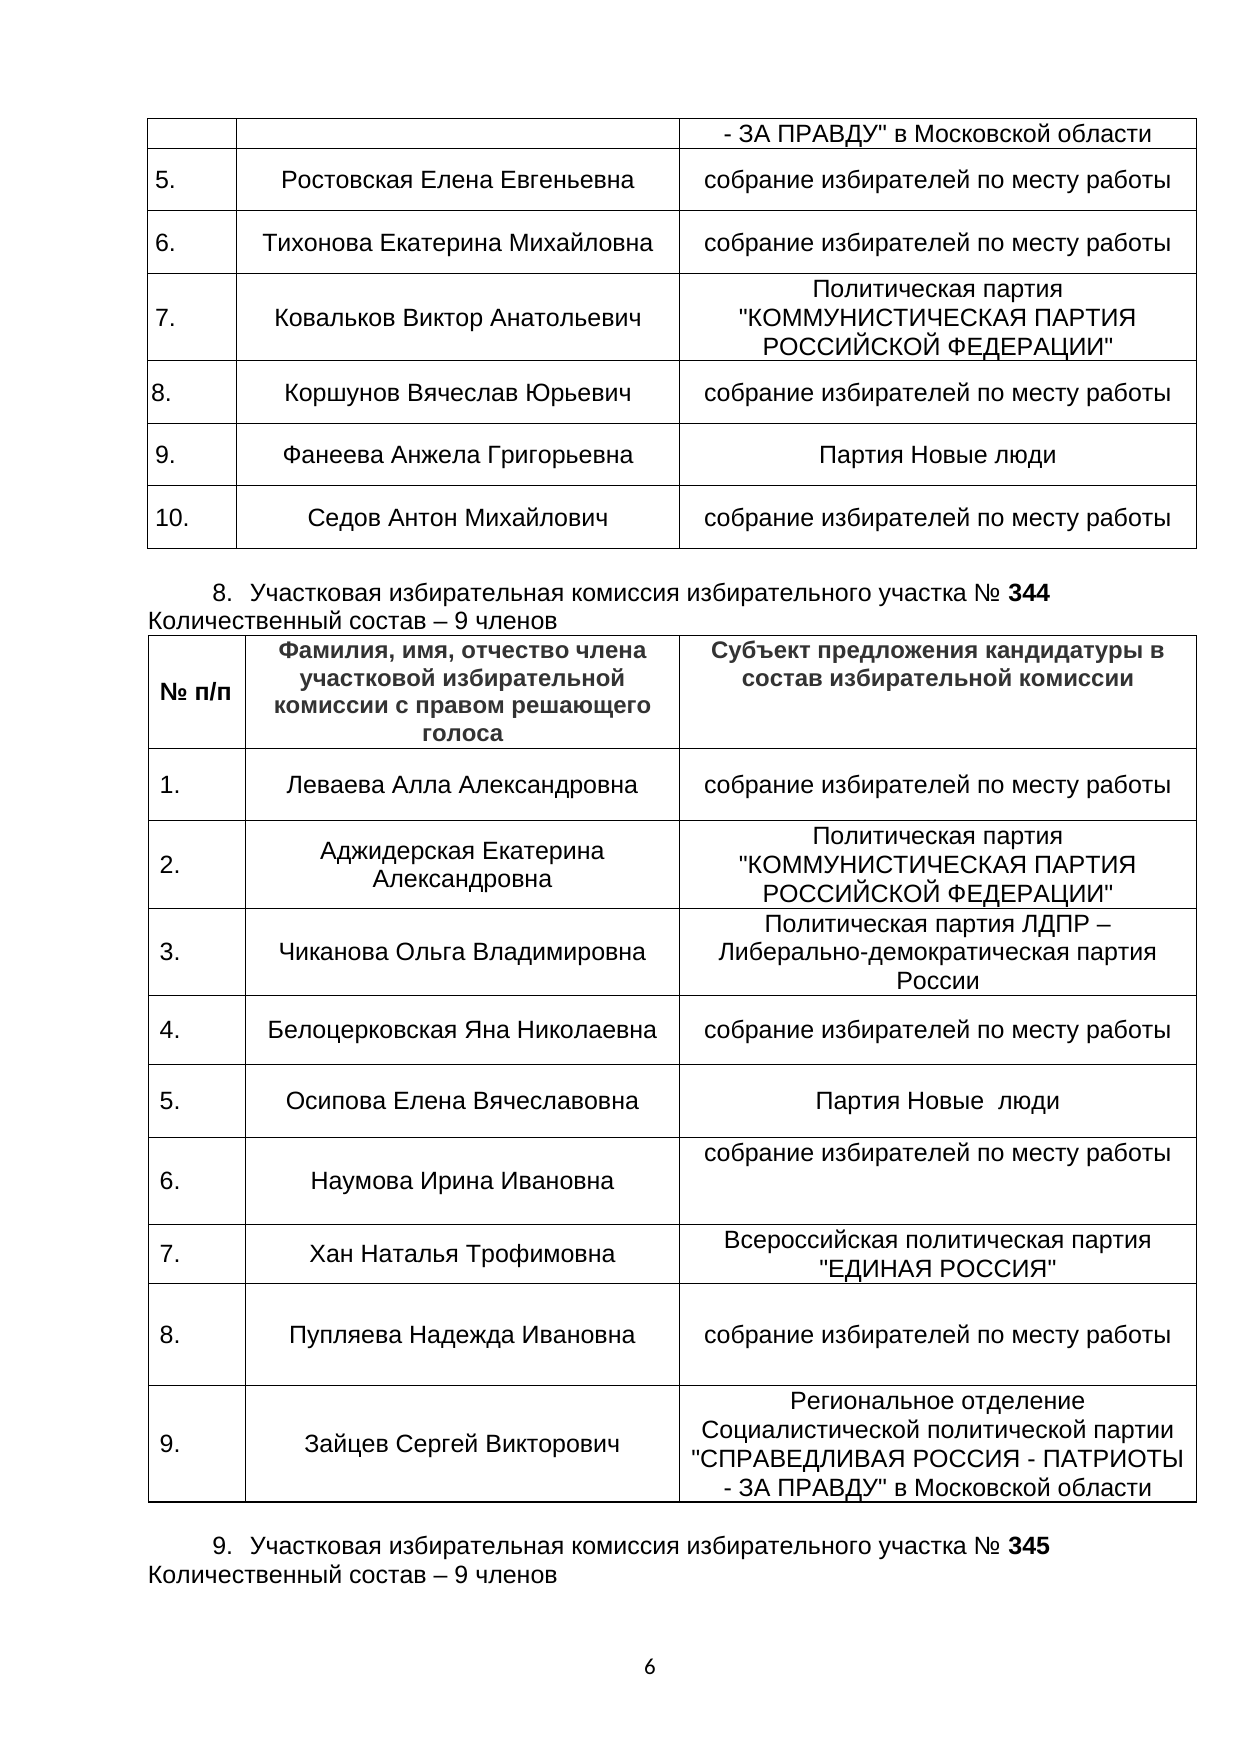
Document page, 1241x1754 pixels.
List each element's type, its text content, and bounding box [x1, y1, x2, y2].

table_cell Коршунов Вячеслав Юрьевич [237, 361, 679, 423]
table_cell [148, 361, 236, 423]
table_cell Ковальков Виктор Анатольевич [237, 274, 679, 360]
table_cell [680, 119, 1196, 148]
table_header № п/п [149, 636, 245, 747]
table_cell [237, 119, 679, 148]
table_cell Белоцерковская Яна Николаевна [246, 996, 679, 1064]
table_cell Региональное отделение Социалистической политической партии "СПРАВЕДЛИВАЯ РОССИЯ - ПАТРИОТЫ - ЗА ПРАВДУ" в Московской области [680, 1386, 1196, 1501]
table_cell Политическая партия "КОММУНИСТИЧЕСКАЯ ПАРТИЯ РОССИЙСКОЙ ФЕДЕРАЦИИ" [680, 274, 1196, 360]
table_cell Седов Антон Михайлович [237, 486, 679, 548]
table_cell [149, 821, 245, 908]
table_cell [149, 749, 245, 820]
table_cell Партия Новые люди [680, 1065, 1196, 1137]
table_cell [148, 274, 236, 360]
table_cell Осипова Елена Вячеславовна [246, 1065, 679, 1137]
table_cell [149, 909, 245, 995]
table_cell собрание избирателей по месту работы [680, 1284, 1196, 1385]
table_cell [148, 119, 236, 148]
list Участковая избирательная комиссия избирательного участка № 345 [110, 1531, 1152, 1560]
table_cell собрание избирателей по месту работы [680, 149, 1196, 210]
list Количественный состав – 9 членов [148, 606, 1152, 635]
table_cell [148, 149, 236, 210]
table_cell [149, 1225, 245, 1283]
table_cell Леваева Алла Александровна [246, 749, 679, 820]
table_header Фамилия, имя, отчество члена участковой избирательной комиссии с правом решающего голоса [246, 636, 679, 747]
table_cell [148, 424, 236, 485]
table_header Субъект предложения кандидатуры в состав избирательной комиссии [680, 636, 1196, 747]
table_cell Аджидерская Екатерина Александровна [246, 821, 679, 908]
table_cell собрание избирателей по месту работы [680, 211, 1196, 273]
table_cell [148, 486, 236, 548]
table_cell [148, 211, 236, 273]
table_cell [149, 1065, 245, 1137]
table_cell [149, 996, 245, 1064]
table_cell Чиканова Ольга Владимировна [246, 909, 679, 995]
table_cell Политическая партия ЛДПР – Либерально-демократическая партия России [680, 909, 1196, 995]
table_cell Пупляева Надежда Ивановна [246, 1284, 679, 1385]
table_cell Наумова Ирина Ивановна [246, 1138, 679, 1224]
table_cell собрание избирателей по месту работы [680, 361, 1196, 423]
table_cell Партия Новые люди [680, 424, 1196, 485]
table_cell [149, 1284, 245, 1385]
table_cell [149, 1138, 245, 1224]
table_cell собрание избирателей по месту работы по месту работы - МАДОУ детский сад №22 [680, 1138, 1196, 1224]
table_cell Зайцев Сергей Викторович [246, 1386, 679, 1501]
table_cell Всероссийская политическая партия "ЕДИНАЯ РОССИЯ" [680, 1225, 1196, 1283]
list Количественный состав – 9 членов [148, 1560, 1152, 1589]
table_cell Фанеева Анжела Григорьевна [237, 424, 679, 485]
table_cell собрание избирателей по месту работы [680, 486, 1196, 548]
table_cell собрание избирателей по месту работы [680, 749, 1196, 820]
table_cell Тихонова Екатерина Михайловна [237, 211, 679, 273]
table_cell [149, 1386, 245, 1501]
table_cell собрание избирателей по месту работы [680, 996, 1196, 1064]
table_cell Ростовская Елена Евгеньевна [237, 149, 679, 210]
list Участковая избирательная комиссия избирательного участка № 344 [110, 577, 1152, 606]
table_cell Хан Наталья Трофимовна [246, 1225, 679, 1283]
table_cell Политическая партия "КОММУНИСТИЧЕСКАЯ ПАРТИЯ РОССИЙСКОЙ ФЕДЕРАЦИИ" [680, 821, 1196, 908]
